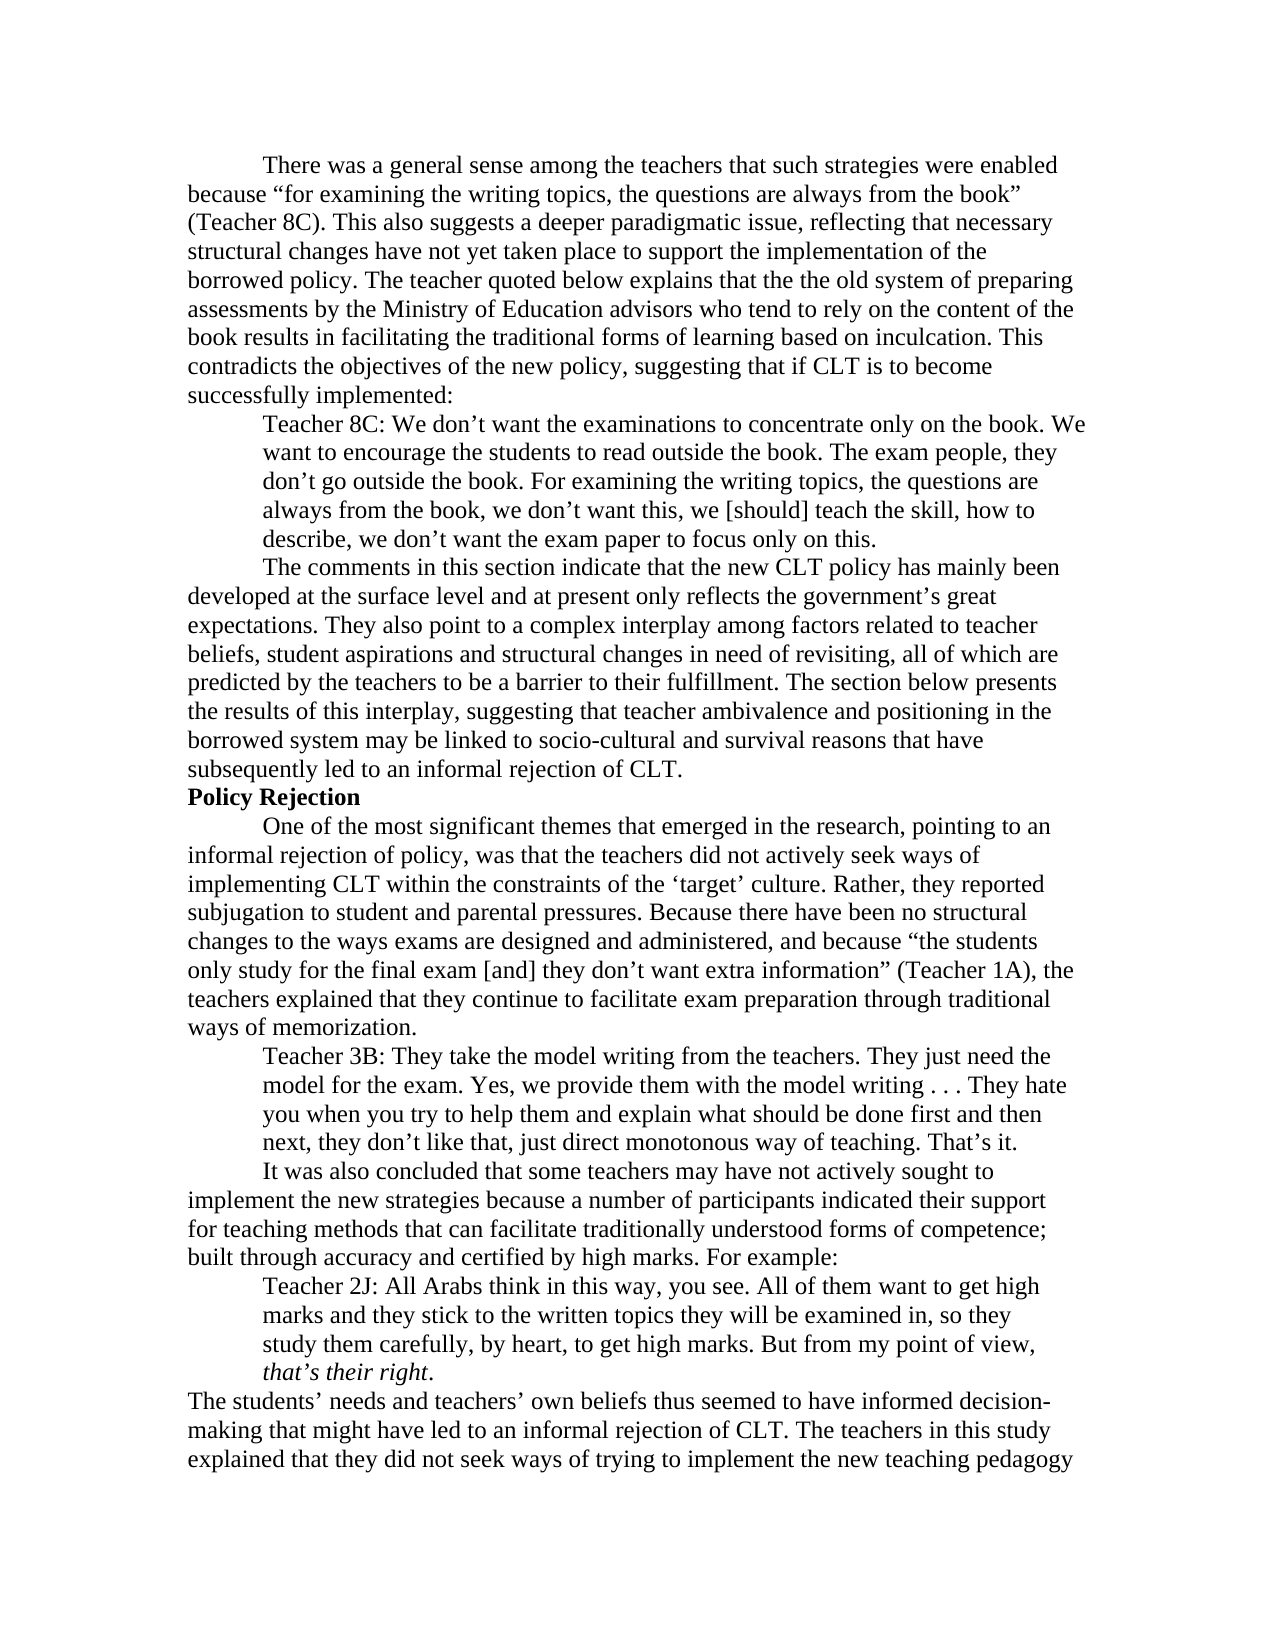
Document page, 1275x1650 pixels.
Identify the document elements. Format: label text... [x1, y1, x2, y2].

text It was also concluded that some teachers may have not actively sought to implement the new strategies because a number of participants indicated their support for teaching methods that can facilitate traditionally understood forms of competence; built through accuracy and certified by high marks. For example: [187, 1156, 1058, 1271]
text There was a general sense among the teachers that such strategies were enabled because “for examining the writing topics, the questions are always from the book” (Teacher 8C). This also suggests a deeper paradigmatic issue, reflecting that necessary structural changes have not yet taken place to support the implementation of the borrowed policy. The teacher quoted below explains that the the old system of preparing assessments by the Ministry of Education advisors who tend to rely on the content of the book results in facilitating the traditional forms of learning based on inculcation. This contradicts the objectives of the new policy, suggesting that if CLT is to become successfully implemented: [187, 150, 1087, 409]
text The comments in this section indicate that the new CLT policy has mainly been developed at the surface level and at present only reflects the government’s great expectations. They also point to a complex interplay among factors related to teacher beliefs, student aspirations and structural changes in need of revisiting, all of which are predicted by the teachers to be a barrier to their fulfillment. The section below presents the results of this interplay, suggesting that teacher ambivalence and positioning in the borrowed system may be linked to socio-cultural and survival reasons that have subsequently led to an informal rejection of CLT. [187, 552, 1087, 782]
text Policy Rejection [187, 782, 1087, 811]
text Teacher 8C: We don’t want the examinations to concentrate only on the book. We want to encourage the students to read outside the book. The exam people, they don’t go outside the book. For examining the writing topics, the questions are always from the book, we don’t want this, we [should] teach the skill, how to describe, we don’t want the exam paper to focus only on this. [262, 409, 1087, 552]
text One of the most significant themes that emerged in the research, pointing to an informal rejection of policy, was that the teachers did not actively seek ways of implementing CLT within the constraints of the ‘target’ culture. Rather, they reported subjugation to student and parental pressures. Because there have been no structural changes to the ways exams are designed and administered, and because “the students only study for the final exam [and] they don’t want extra information” (Teacher 1A), the teachers explained that they continue to facilitate exam preparation through traditional ways of memorization. [187, 811, 1087, 1041]
text Teacher 3B: They take the model writing from the teachers. They just need the model for the exam. Yes, we provide them with the model writing . . . They hate you when you try to help them and explain what should be done first and then next, they don’t like that, just direct monotonous way of teaching. That’s it. [262, 1041, 1087, 1156]
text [187, 1386, 1087, 1472]
text Teacher 2J: All Arabs think in this way, you see. All of them want to get high marks and they stick to the written topics they will be examined in, so they study them carefully, by heart, to get high marks. But from my point of view, that’s their right. [262, 1271, 1058, 1386]
